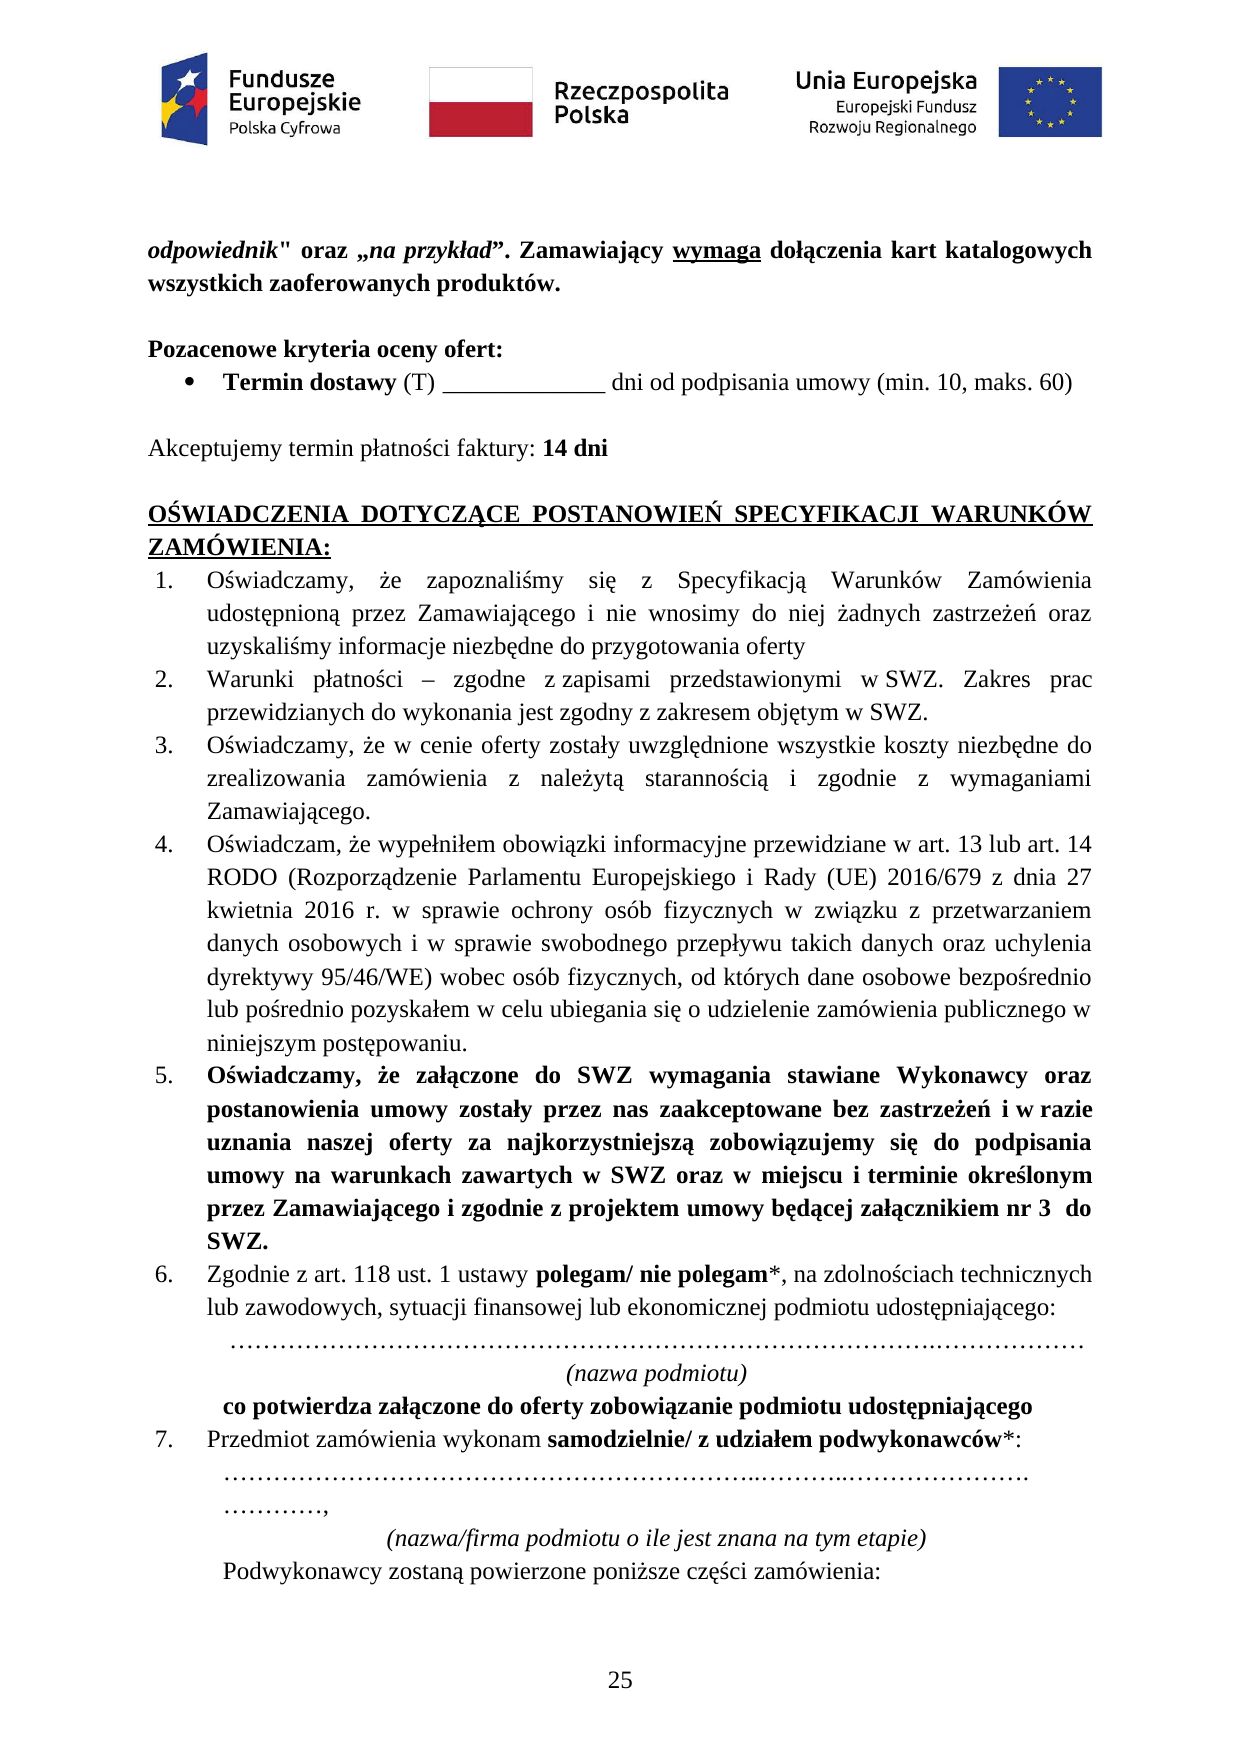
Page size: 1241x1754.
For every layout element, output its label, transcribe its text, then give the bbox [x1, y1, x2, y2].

list Przedmiot zamówienia wykonam samodzielnie/ z udziałem podwykonawców*: [154, 1424, 1093, 1453]
text Podwykonawcy zostaną powierzone poniższe części zamówienia: [223, 1556, 1093, 1585]
text ………………………………………………………..………..………………….…………, [223, 1457, 1093, 1519]
list Oświadczam, że wypełniłem obowiązki informacyjne przewidziane w art. 13 lub art. 14 RODO (Rozporządzenie Parlamentu Europejskiego i Rady (UE) 2016/679 z dnia 27 kwietnia 2016 r. w sprawie ochrony osób fizycznych w związku z przetwarzaniem danych osobowych i w sprawie swobodnego przepływu takich danych oraz uchylenia dyrektywy 95/46/WE) wobec osób fizycznych, od których dane osobowe bezpośrednio lub pośrednio pozyskałem w celu ubiegania się o udzielenie zamówienia publicznego w niniejszym postępowaniu. [154, 829, 1093, 1056]
text OŚWIADCZENIA DOTYCZĄCE POSTANOWIEŃ SPECYFIKACJI WARUNKÓW ZAMÓWIENIA: [148, 526, 1093, 561]
list Termin dostawy (T) _____________ dni od podpisania umowy (min. 10, maks. 60) [185, 367, 1093, 396]
list Oświadczamy, że zapoznaliśmy się z Specyfikacją Warunków Zamówienia udostępnioną przez Zamawiającego i nie wnosimy do niej żadnych zastrzeżeń oraz uzyskaliśmy informacje niezbędne do przygotowania oferty [154, 565, 1093, 660]
list Warunki płatności – zgodne z zapisami przedstawionymi w SWZ. Zakres prac przewidzianych do wykonania jest zgodny z zakresem objętym w SWZ. [154, 664, 1093, 726]
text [148, 235, 1093, 297]
text Pozacenowe kryteria oceny ofert: [148, 334, 1093, 363]
text Akceptujemy termin płatności faktury: 14 dni [148, 433, 1093, 462]
text OŚWIADCZENIA DOTYCZĄCE POSTANOWIEŃ SPECYFIKACJI WARUNKÓW ZAMÓWIENIA: [148, 499, 1093, 524]
text (nazwa podmiotu) [223, 1358, 1093, 1387]
text (nazwa/firma podmiotu o ile jest znana na tym etapie) [223, 1523, 1093, 1552]
list Oświadczamy, że załączone do SWZ wymagania stawiane Wykonawcy oraz postanowienia umowy zostały przez nas zaakceptowane bez zastrzeżeń i w razie uznania naszej oferty za najkorzystniejszą zobowiązujemy się do podpisania umowy na warunkach zawartych w SWZ oraz w miejscu i terminie określonym przez Zamawiającego i zgodnie z projektem umowy będącej załącznikiem nr 3 do SWZ. [154, 1061, 1093, 1254]
text co potwierdza załączone do oferty zobowiązanie podmiotu udostępniającego [223, 1391, 1093, 1419]
list Oświadczamy, że w cenie oferty zostały uwzględnione wszystkie koszty niezbędne do zrealizowania zamówienia z należytą starannością i zgodnie z wymaganiami Zamawiającego. [154, 730, 1093, 825]
text ………………………………………………………………………….……………… [223, 1325, 1093, 1353]
list Zgodnie z art. 118 ust. 1 ustawy polegam/ nie polegam*, na zdolnościach technicznych lub zawodowych, sytuacji finansowej lub ekonomicznej podmiotu udostępniającego: [154, 1259, 1093, 1321]
